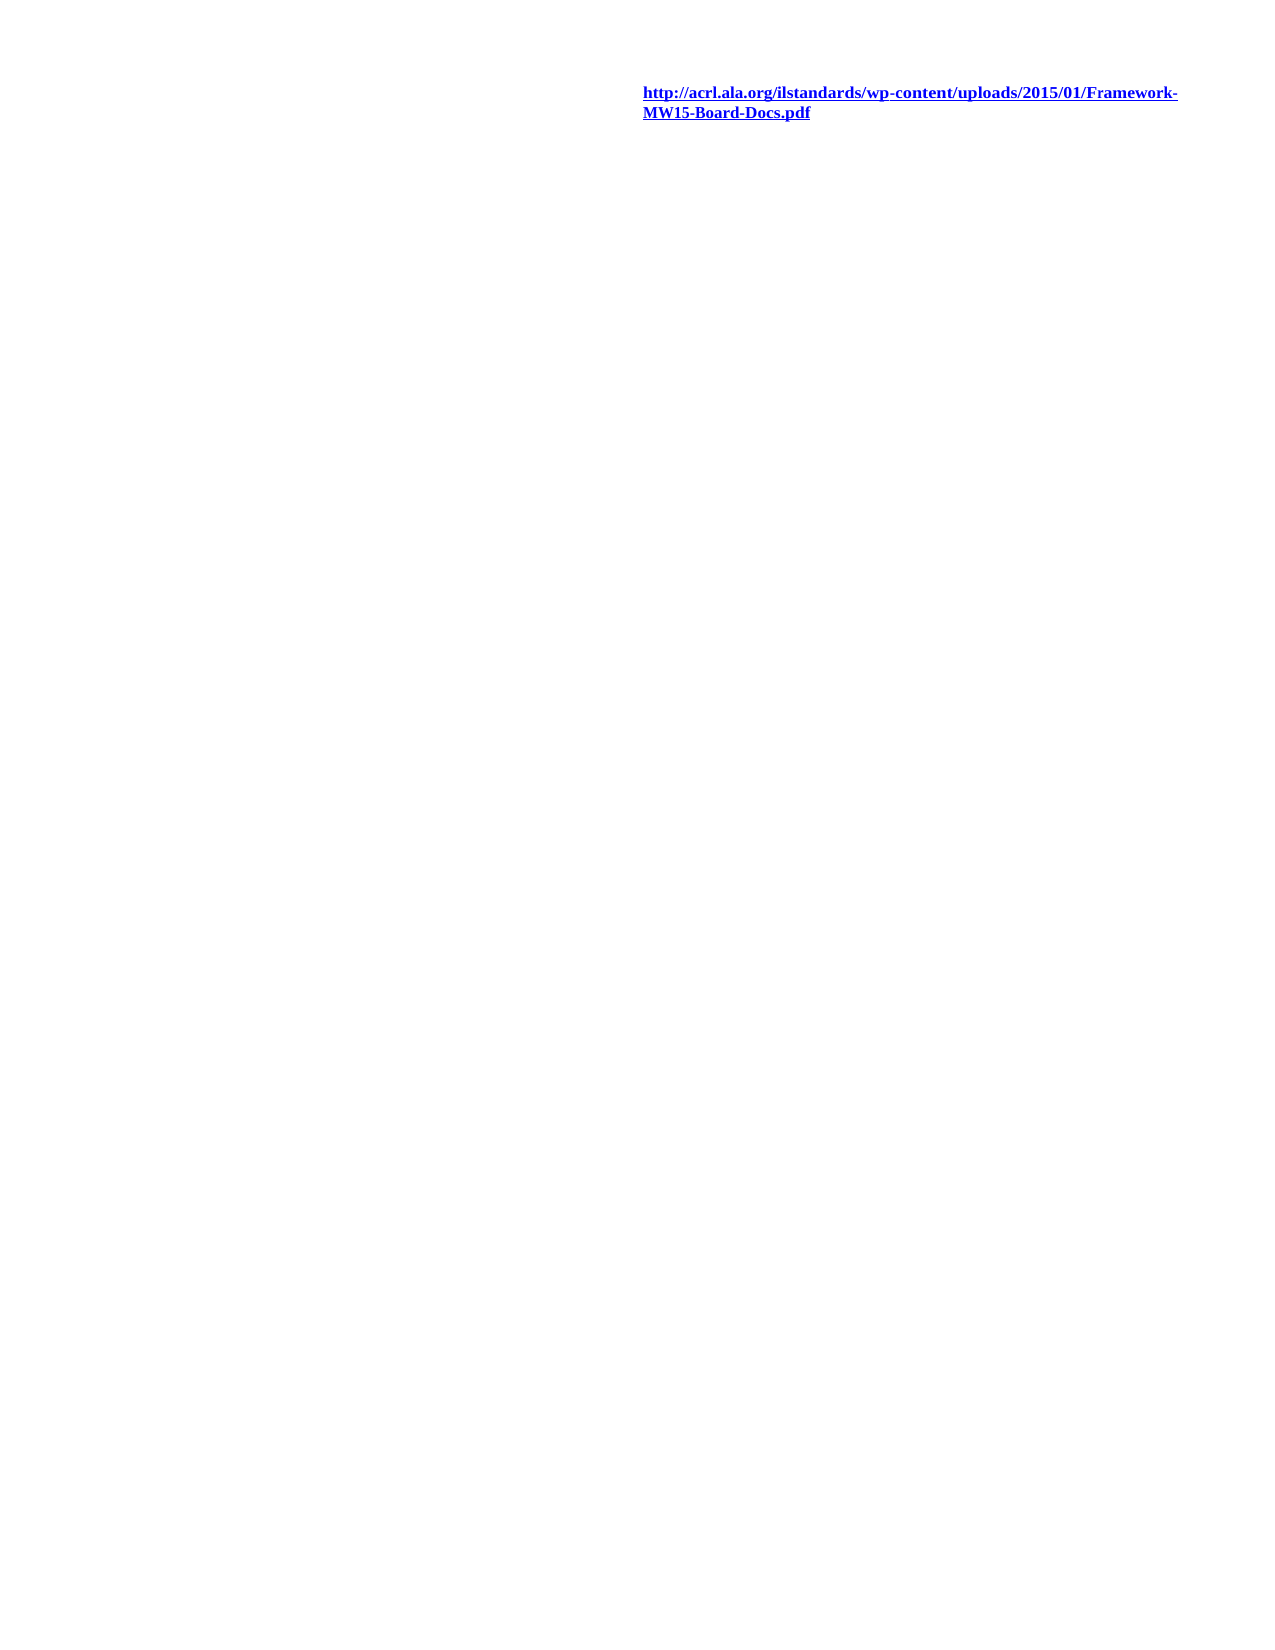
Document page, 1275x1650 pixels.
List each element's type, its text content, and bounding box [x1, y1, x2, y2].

text http://acrl.ala.org/ilstandards/wp-content/uploads/2015/01/Framework-MW15-Board-Docs.pdf [643, 83, 1212, 122]
